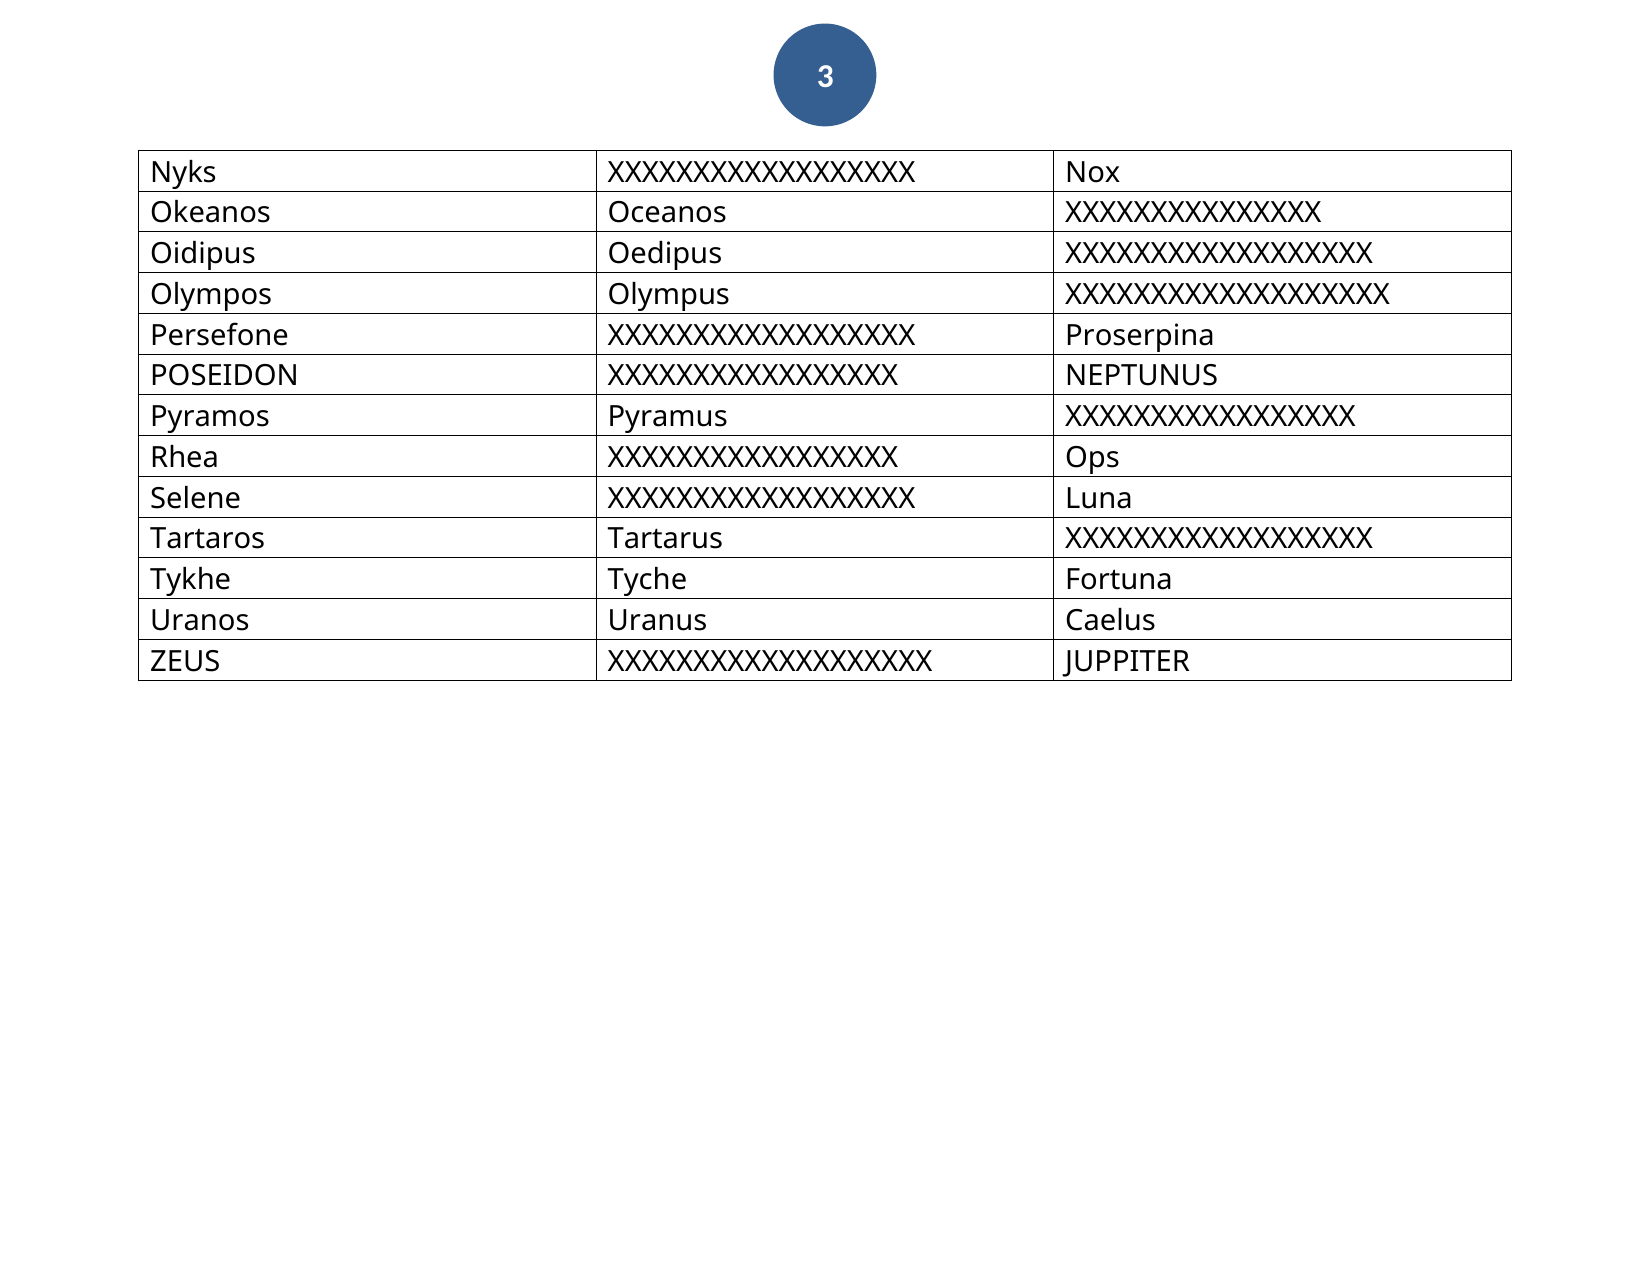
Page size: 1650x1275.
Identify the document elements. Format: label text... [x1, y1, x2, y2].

table_cell XXXXXXXXXXXXXXXXX [597, 436, 1053, 476]
table_cell ZEUS [139, 640, 596, 679]
table_cell Oidipus [139, 232, 596, 272]
table_cell XXXXXXXXXXXXXXXXXXX [597, 640, 1053, 679]
table_cell Persefone [139, 314, 596, 354]
table_cell Olympus [597, 273, 1053, 313]
table_cell Fortuna [1054, 558, 1511, 598]
table_cell Rhea [139, 436, 596, 476]
table_cell Tartarus [597, 518, 1053, 557]
table_cell XXXXXXXXXXXXXXX [1054, 192, 1511, 231]
table_cell Nox [1054, 151, 1511, 191]
table_cell XXXXXXXXXXXXXXXXXXX [1054, 273, 1511, 313]
table_cell Olympos [139, 273, 596, 313]
table_cell Oedipus [597, 232, 1053, 272]
table_cell Tartaros [139, 518, 596, 557]
table_cell Tykhe [139, 558, 596, 598]
table_cell Uranus [597, 599, 1053, 639]
table_cell JUPPITER [1054, 640, 1511, 679]
table_cell Proserpina [1054, 314, 1511, 354]
table_cell Oceanos [597, 192, 1053, 231]
table_cell Uranos [139, 599, 596, 639]
table_cell NEPTUNUS [1054, 355, 1511, 394]
table_cell XXXXXXXXXXXXXXXXXX [597, 314, 1053, 354]
table_cell XXXXXXXXXXXXXXXXX [597, 355, 1053, 394]
table_cell Okeanos [139, 192, 596, 231]
table_cell Pyramus [597, 395, 1053, 435]
table_cell XXXXXXXXXXXXXXXXXX [1054, 518, 1511, 557]
table_cell XXXXXXXXXXXXXXXXXX [1054, 232, 1511, 272]
table_cell Nyks [139, 151, 596, 191]
table_cell Pyramos [139, 395, 596, 435]
table_cell XXXXXXXXXXXXXXXXXX [597, 151, 1053, 191]
table_cell Selene [139, 477, 596, 517]
table_cell Caelus [1054, 599, 1511, 639]
table_cell XXXXXXXXXXXXXXXXX [1054, 395, 1511, 435]
table_cell Luna [1054, 477, 1511, 517]
table_cell POSEIDON [139, 355, 596, 394]
table_cell Tyche [597, 558, 1053, 598]
table_cell Ops [1054, 436, 1511, 476]
table_cell XXXXXXXXXXXXXXXXXX [597, 477, 1053, 517]
